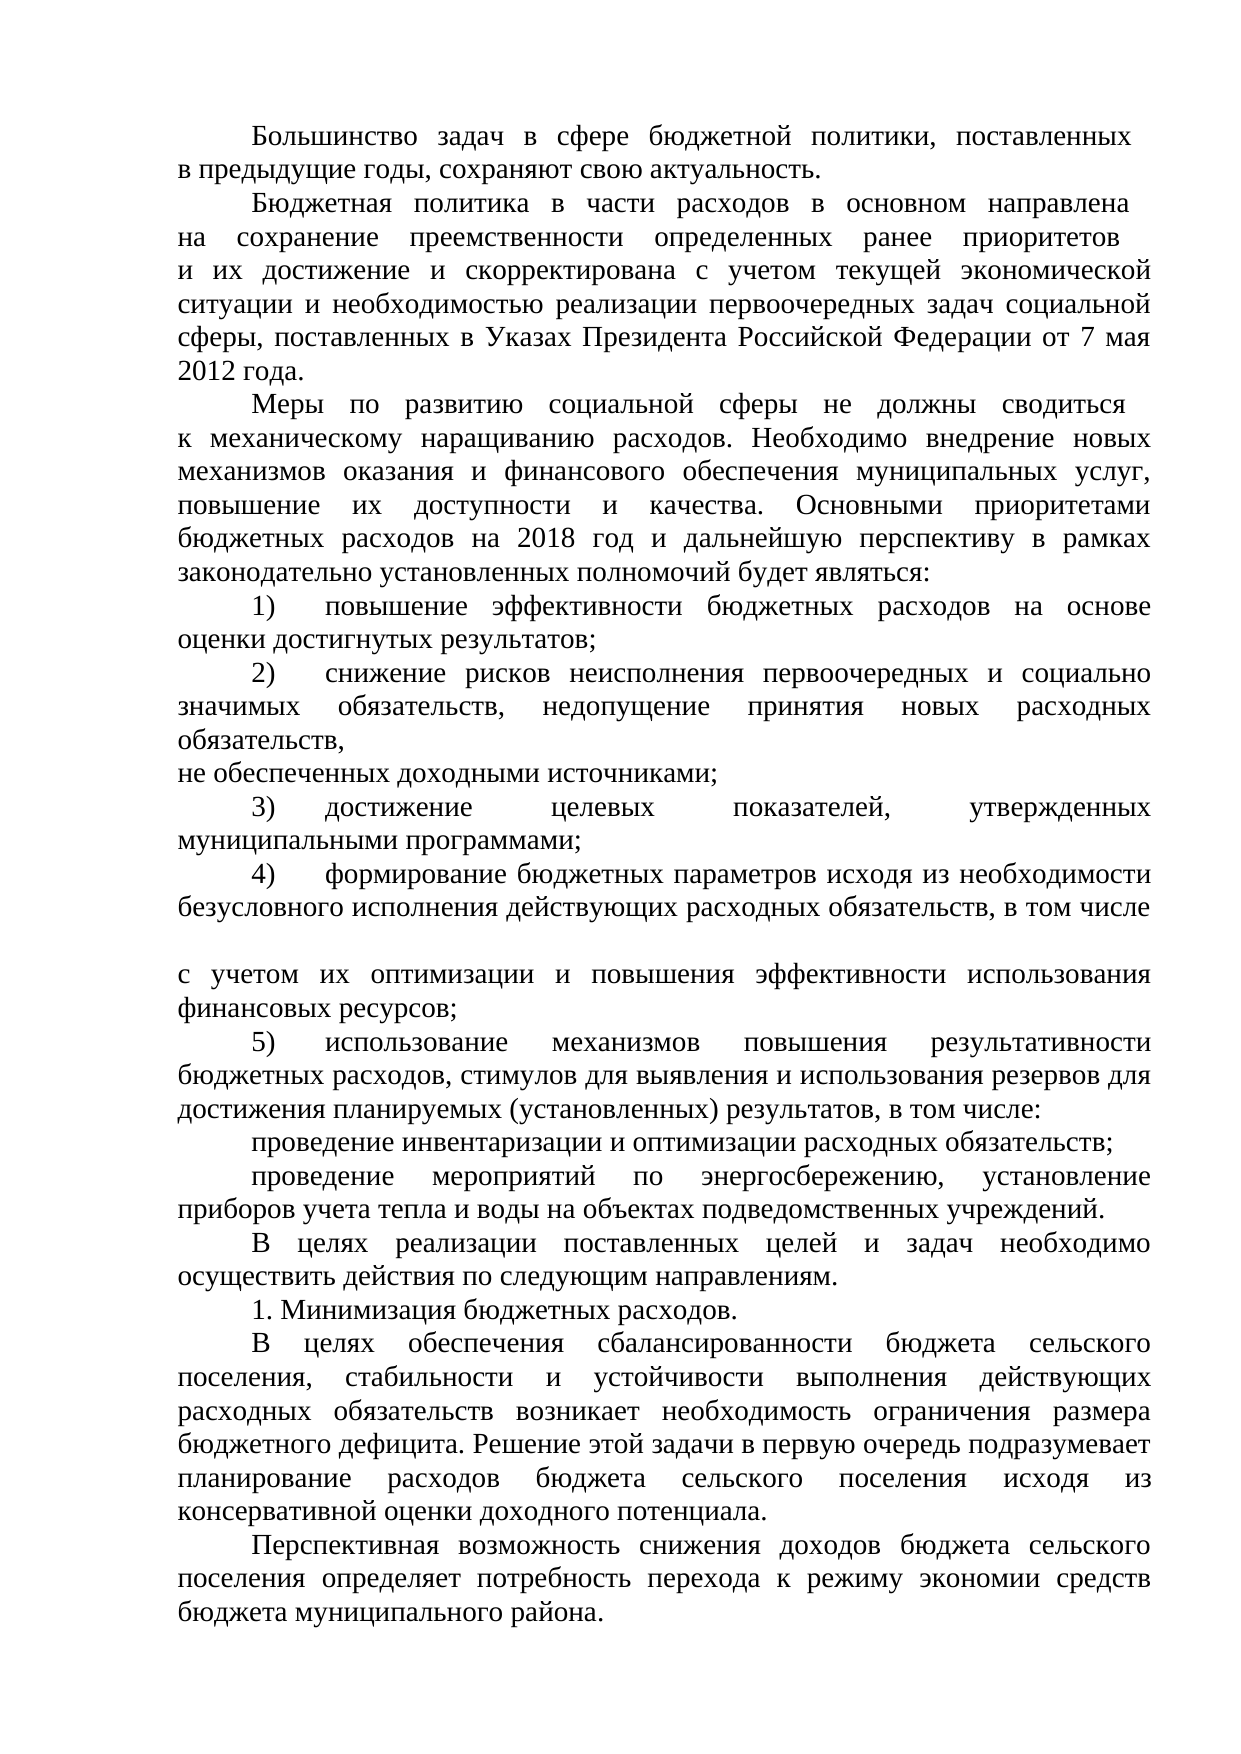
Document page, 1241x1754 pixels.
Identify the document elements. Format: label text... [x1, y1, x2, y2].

text Меры по развитию социальной сферы не должны сводиться к механическому наращиванию расходов. Необходимо внедрение новых механизмов оказания и финансового обеспечения муниципальных услуг, повышение их доступности и качества. Основными приоритетами бюджетных расходов на 2018 год и дальнейшую перспективу в рамках законодательно установленных полномочий будет являться: [177, 386, 1152, 588]
list снижение рисков неисполнения первоочередных и социально значимых обязательств, недопущение принятия новых расходных обязательств, не обеспеченных доходными источниками; [177, 655, 1152, 789]
list повышение эффективности бюджетных расходов на основе оценки достигнутых результатов; [177, 588, 1152, 655]
text Бюджетная политика в части расходов в основном направлена на сохранение преемственности определенных ранее приоритетов и их достижение и скорректирована с учетом текущей экономической ситуации и необходимостью реализации первоочередных задач социальной сферы, поставленных в Указах Президента Российской Федерации от 7 мая 2012 года. [177, 185, 1152, 386]
text 1. Минимизация бюджетных расходов. [177, 1292, 1152, 1326]
list использование механизмов повышения результативности бюджетных расходов, стимулов для выявления и использования резервов для достижения планируемых (установленных) результатов, в том числе: [177, 1024, 1152, 1124]
text В целях реализации поставленных целей и задач необходимо осуществить действия по следующим направлениям. [177, 1225, 1152, 1292]
list достижение целевых показателей, утвержденных муниципальными программами; [177, 789, 1152, 856]
text В целях обеспечения сбалансированности бюджета сельского поселения, стабильности и устойчивости выполнения действующих расходных обязательств возникает необходимость ограничения размера бюджетного дефицита. Решение этой задачи в первую очередь подразумевает планирование расходов бюджета сельского поселения исходя из консервативной оценки доходного потенциала. [177, 1326, 1152, 1527]
text проведение инвентаризации и оптимизации расходных обязательств; [177, 1124, 1152, 1158]
text проведение мероприятий по энергосбережению, установление приборов учета тепла и воды на объектах подведомственных учреждений. [177, 1158, 1152, 1225]
text Большинство задач в сфере бюджетной политики, поставленных в предыдущие годы, сохраняют свою актуальность. [177, 118, 1152, 185]
text Перспективная возможность снижения доходов бюджета сельского поселения определяет потребность перехода к режиму экономии средств бюджета муниципального района. [177, 1527, 1152, 1627]
list формирование бюджетных параметров исходя из необходимости безусловного исполнения действующих расходных обязательств, в том числе с учетом их оптимизации и повышения эффективности использования финансовых ресурсов; [177, 856, 1152, 1024]
